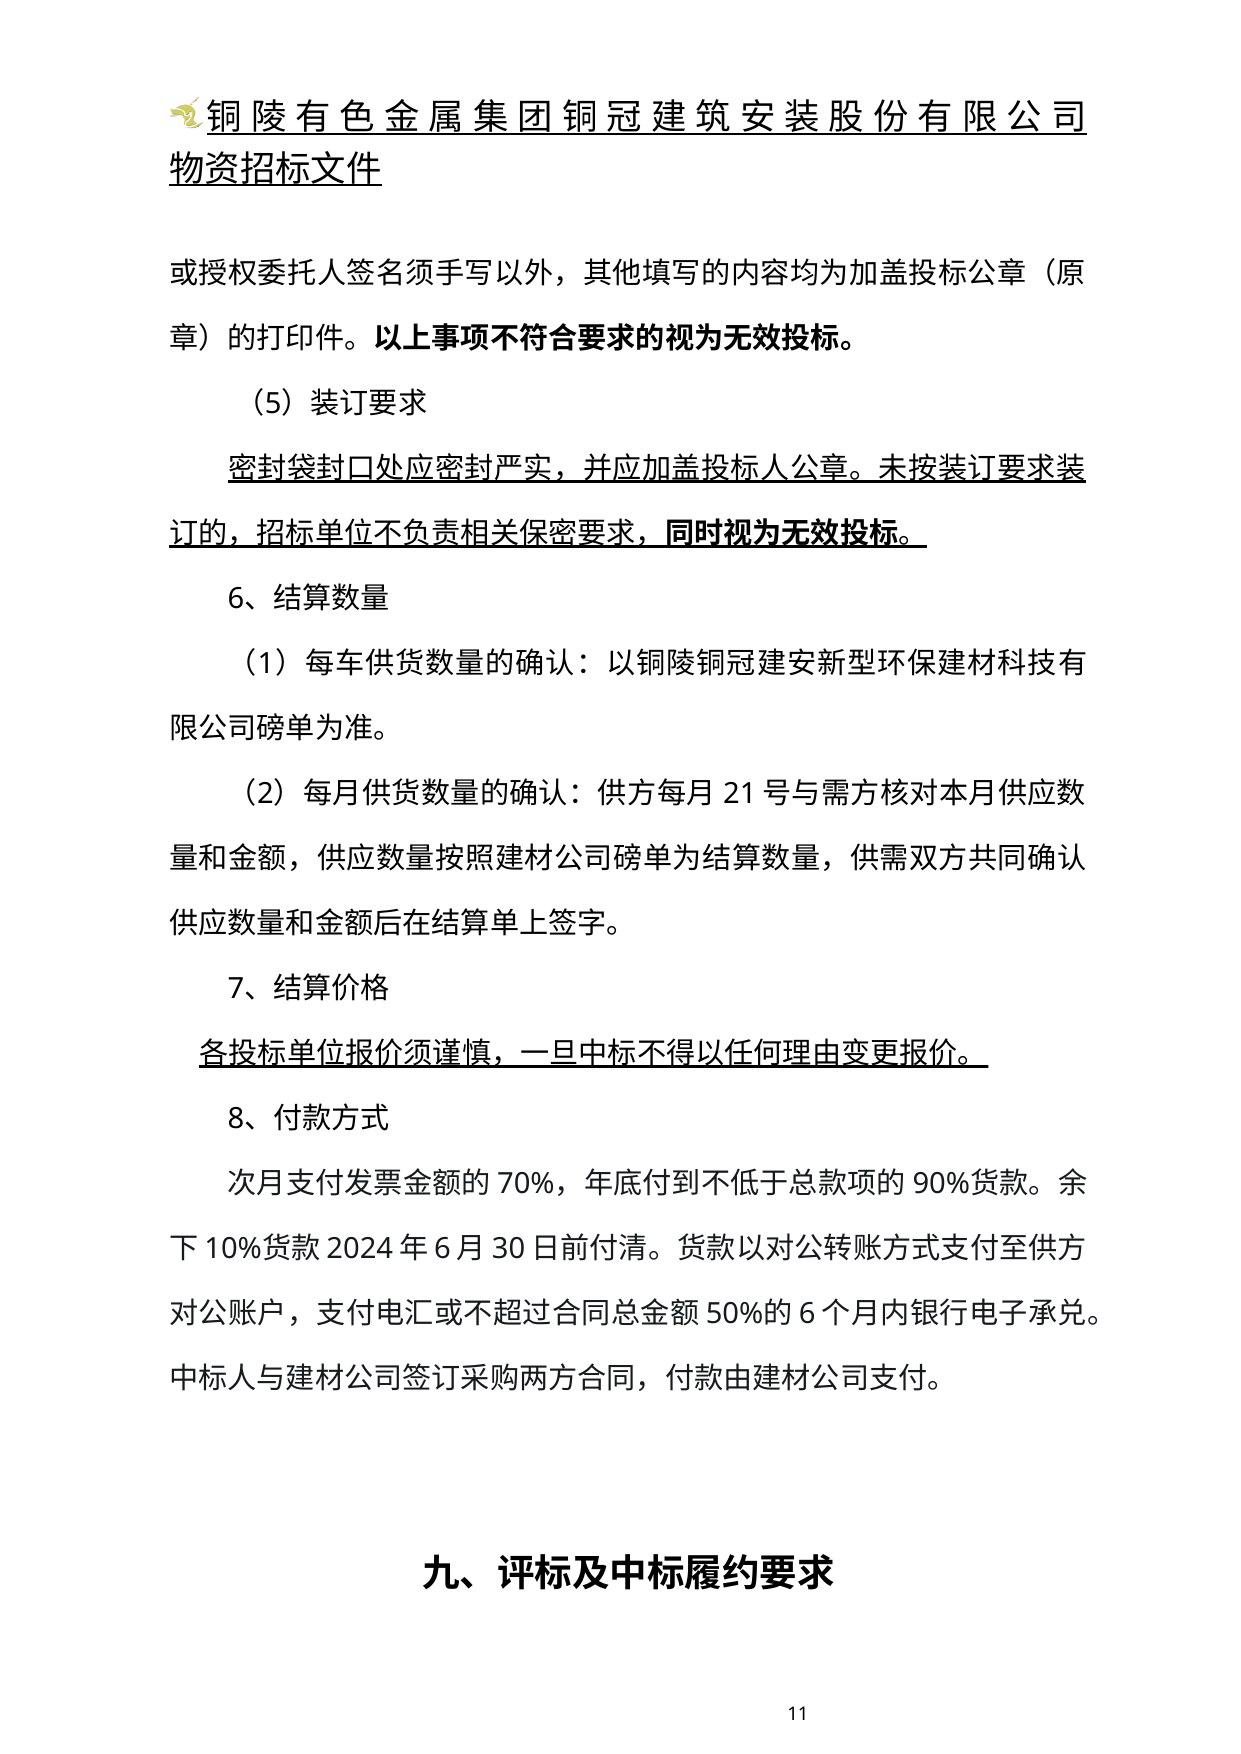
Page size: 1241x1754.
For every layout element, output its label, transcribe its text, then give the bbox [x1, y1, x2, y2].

picture [168, 96, 207, 130]
text 7、结算价格 [169, 953, 1087, 1018]
text （5）装订要求 [169, 368, 1087, 433]
text 各投标单位报价须谨慎，一旦中标不得以任何理由变更报价。 [169, 1018, 1087, 1083]
text （1）每车供货数量的确认：以铜陵铜冠建安新型环保建材科技有限公司磅单为准。 [169, 628, 1087, 758]
text 九、评标及中标履约要求 [169, 1538, 1087, 1603]
text 8、付款方式 [169, 1083, 1087, 1148]
text 次月支付发票金额的70%，年底付到不低于总款项的90%货款。余下10%货款2024年6月30日前付清。货款以对公转账方式支付至供方对公账户，支付电汇或不超过合同总金额50%的6个月内银行电子承兑。中标人与建材公司签订采购两方合同，付款由建材公司支付。 [169, 1266, 1087, 1408]
list 结算数量 [169, 563, 1087, 628]
text （2）每月供货数量的确认：供方每月21号与需方核对本月供应数量和金额，供应数量按照建材公司磅单为结算数量，供需双方共同确认供应数量和金额后在结算单上签字。 [169, 758, 1087, 953]
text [169, 238, 1087, 368]
text 次月支付发票金额的70%，年底付到不低于总款项的90%货款。余下10%货款2024年6月30日前付清。货款以对公转账方式支付至供方对公账户，支付电汇或不超过合同总金额50%的6个月内银行电子承兑。中标人与建材公司签订采购两方合同，付款由建材公司支付。 [169, 1148, 1087, 1227]
text 密封袋封口处应密封严实，并应加盖投标人公章。未按装订要求装订的，招标单位不负责相关保密要求，同时视为无效投标。 [169, 433, 1087, 563]
